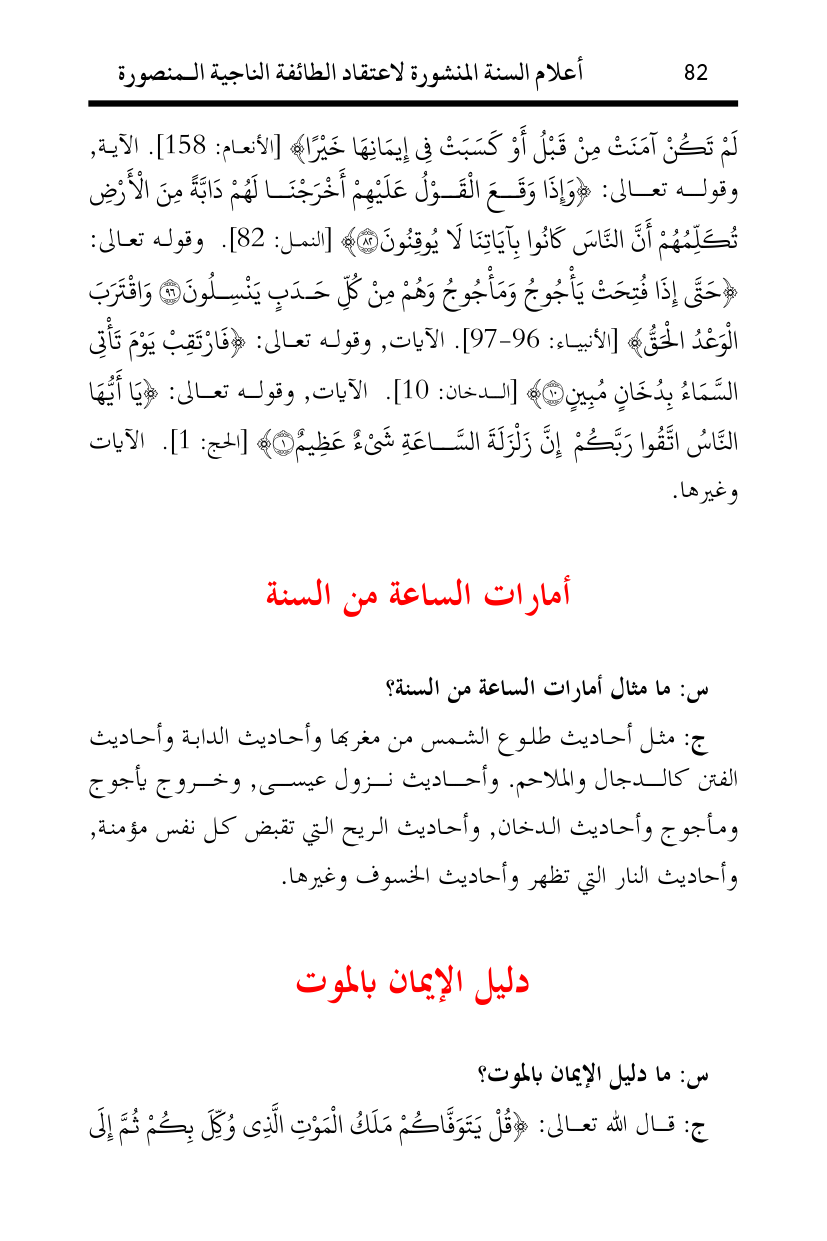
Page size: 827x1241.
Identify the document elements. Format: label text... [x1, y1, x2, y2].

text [89, 115, 738, 516]
text س: ما دليل الإيمان بالموت؟ [89, 1046, 738, 1093]
text ج: مثل أحاديث طلوع الشمس من مغربها وأحاديث الدابة وأحاديث الفتن كالدجال والملاحم. وأحاديث نزول عيسى, وخروج يأجوج ومأجوج وأحاديث الدخان, وأحاديث الريح التي تقبض كل نفس مؤمنة, وأحاديث النار التي تظهر وأحاديث الخسوف وغيرها. [89, 707, 738, 902]
text دليل الإيمان بالموت [89, 940, 738, 1009]
text س: ما مثال أمارات الساعة من السنة؟ [89, 660, 738, 707]
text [89, 1093, 738, 1143]
text أمارات الساعة من السنة [89, 554, 738, 622]
